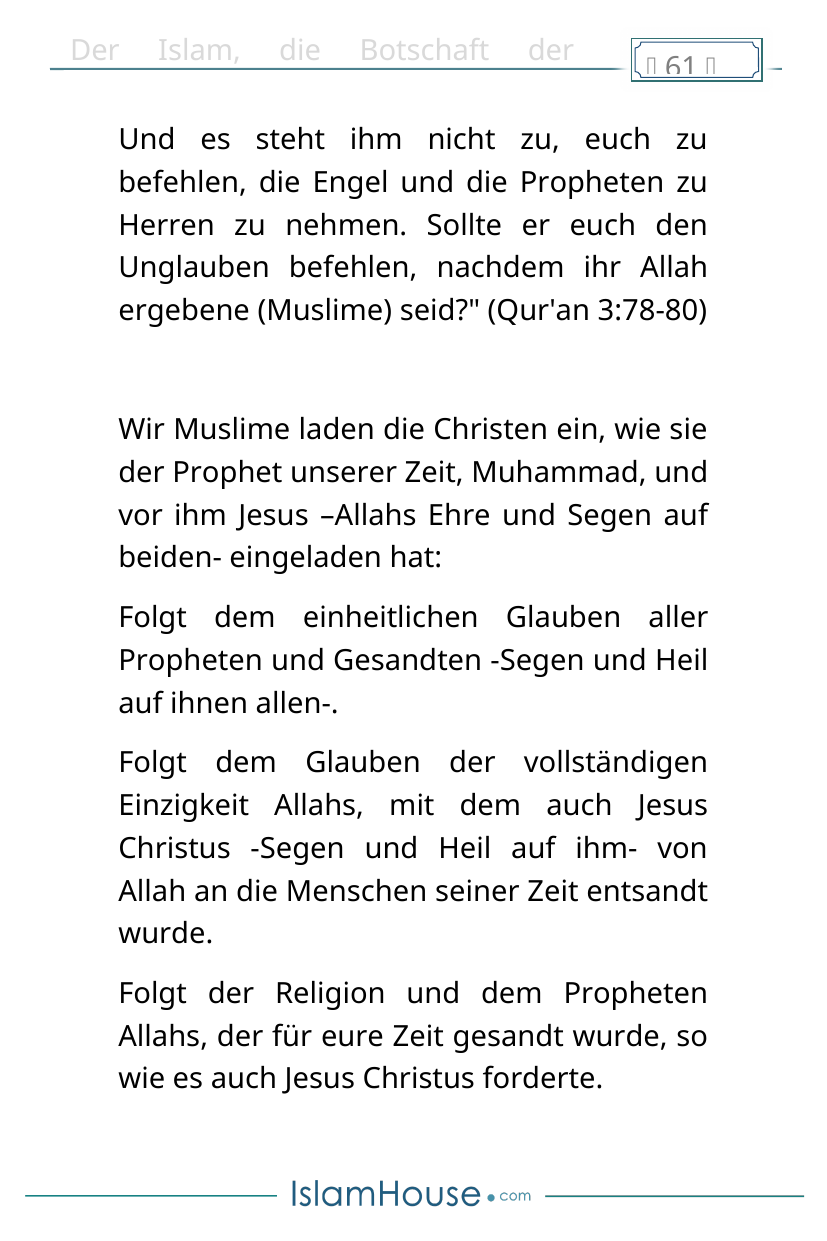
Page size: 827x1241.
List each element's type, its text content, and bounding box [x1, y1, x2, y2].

text Wir Muslime laden die Christen ein, wie sie der Prophet unserer Zeit, Muhammad, und vor ihm Jesus –Allahs Ehre und Segen auf beiden- eingeladen hat: [118, 408, 709, 576]
picture [284, 1175, 805, 1213]
text Und es steht ihm nicht zu, euch zu befehlen, die Engel und die Propheten zu Herren zu nehmen. Sollte er euch den Unglauben befehlen, nachdem ihr Allah ergebene (Muslime) seid?" (Qur'an 3:78-80) [118, 118, 709, 329]
text Folgt der Religion und dem Propheten Allahs, der für eure Zeit gesandt wurde, so wie es auch Jesus Christus forderte. [118, 972, 709, 1097]
text Folgt dem Glauben der vollständigen Einzigkeit Allahs, mit dem auch Jesus Christus -Segen und Heil auf ihm- von Allah an die Menschen seiner Zeit entsandt wurde. [118, 741, 709, 952]
picture [18, 1175, 277, 1212]
text Folgt dem einheitlichen Glauben aller Propheten und Gesandten -Segen und Heil auf ihnen allen-. [118, 596, 709, 722]
